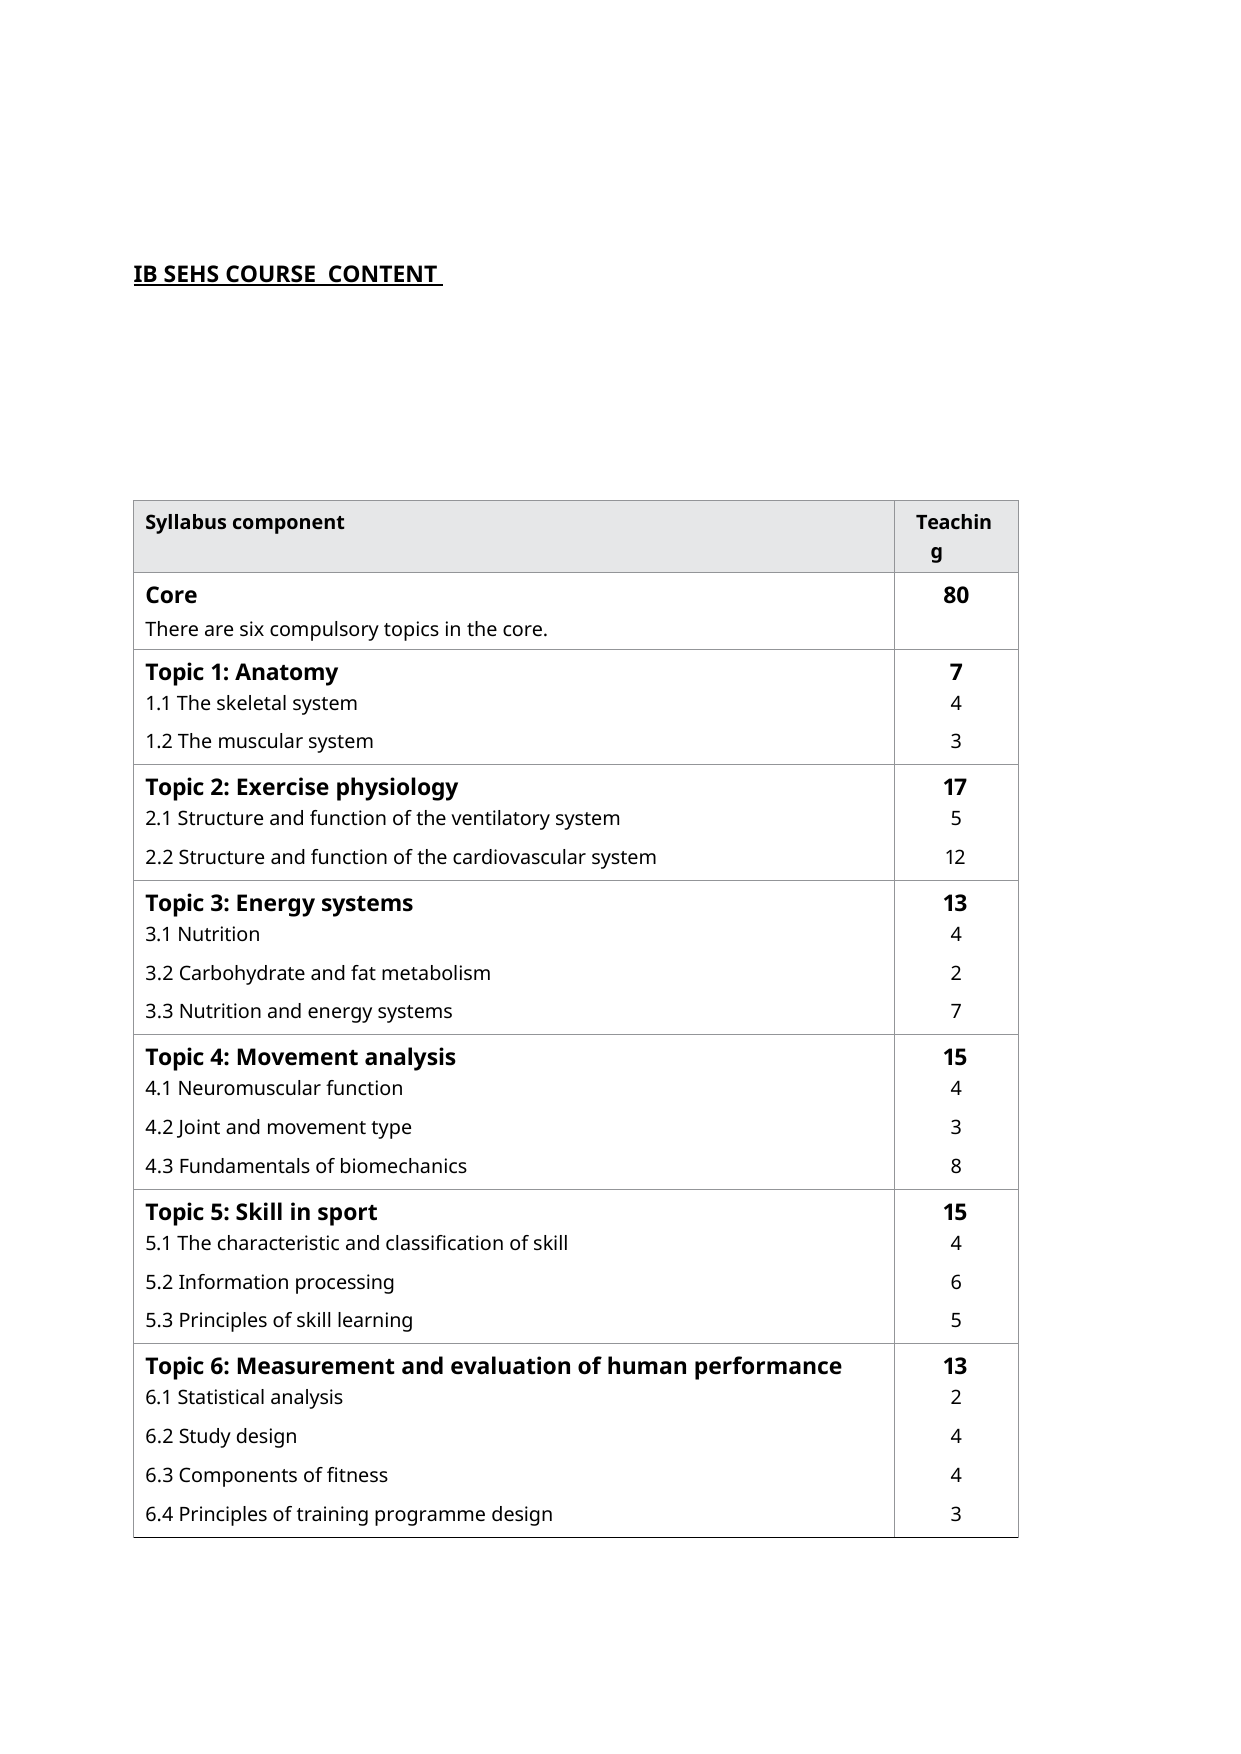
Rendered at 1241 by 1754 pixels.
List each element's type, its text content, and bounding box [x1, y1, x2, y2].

table_cell 4 [895, 1228, 1018, 1262]
table_cell 2 [895, 953, 1018, 991]
table_cell 5.2 Information processing [134, 1262, 894, 1300]
table_cell 4.1 Neuromuscular function [134, 1073, 894, 1107]
table_cell 15 [895, 1190, 1018, 1227]
text IB SEHS COURSE Content [133, 258, 1081, 289]
table_cell 80 [895, 573, 1018, 649]
table_cell Topic 6: Measurement and evaluation of human performance [134, 1344, 894, 1382]
table_cell 5 [895, 1300, 1018, 1343]
table_cell 7 [895, 650, 1018, 687]
table_cell 6.1 Statistical analysis [134, 1382, 894, 1416]
table_cell 4 [895, 687, 1018, 721]
table_cell 2.2 Structure and function of the cardiovascular system [134, 837, 894, 880]
table_cell 5.3 Principles of skill learning [134, 1300, 894, 1343]
table_cell 5.1 The characteristic and classification of skill [134, 1228, 894, 1262]
table_cell 3.2 Carbohydrate and fat metabolism [134, 953, 894, 991]
table_cell 2.1 Structure and function of the ventilatory system [134, 803, 894, 837]
table_cell 1.2 The muscular system [134, 721, 894, 764]
table_header Syllabus component [134, 501, 894, 572]
table_cell Topic 5: Skill in sport [134, 1190, 894, 1227]
table_cell 3 [895, 721, 1018, 764]
table_cell 3 [895, 1494, 1018, 1537]
table_cell Topic 3: Energy systems [134, 881, 894, 918]
table_cell 7 [895, 991, 1018, 1034]
table_cell 3.1 Nutrition [134, 919, 894, 953]
table_cell Topic 4: Movement analysis [134, 1035, 894, 1073]
table_cell 4 [895, 1416, 1018, 1455]
table_cell 2 [895, 1382, 1018, 1416]
table_cell 13 [895, 1344, 1018, 1382]
table_cell Topic 1: Anatomy [134, 650, 894, 687]
table_cell 1.1 The skeletal system [134, 687, 894, 721]
table_cell 6.3 Components of fitness [134, 1455, 894, 1494]
table_cell 6 [895, 1262, 1018, 1300]
table_cell 4 [895, 1073, 1018, 1107]
table_cell 6.4 Principles of training programme design [134, 1494, 894, 1537]
table_cell 6.2 Study design [134, 1416, 894, 1455]
table_cell 3 [895, 1107, 1018, 1146]
table_cell 15 [895, 1035, 1018, 1073]
table_header Teaching hours [895, 501, 1018, 572]
table_cell 12 [895, 837, 1018, 880]
table_cell 4.2 Joint and movement type [134, 1107, 894, 1146]
table_cell 4 [895, 919, 1018, 953]
table_cell 13 [895, 881, 1018, 918]
table_cell 4.3 Fundamentals of biomechanics [134, 1146, 894, 1189]
table_cell Topic 2: Exercise physiology [134, 765, 894, 803]
table_cell Core There are six compulsory topics in the core. [134, 573, 894, 649]
table_cell 17 [895, 765, 1018, 803]
table_cell 4 [895, 1455, 1018, 1494]
table_cell 8 [895, 1146, 1018, 1189]
table_cell 5 [895, 803, 1018, 837]
table_cell 3.3 Nutrition and energy systems [134, 991, 894, 1034]
